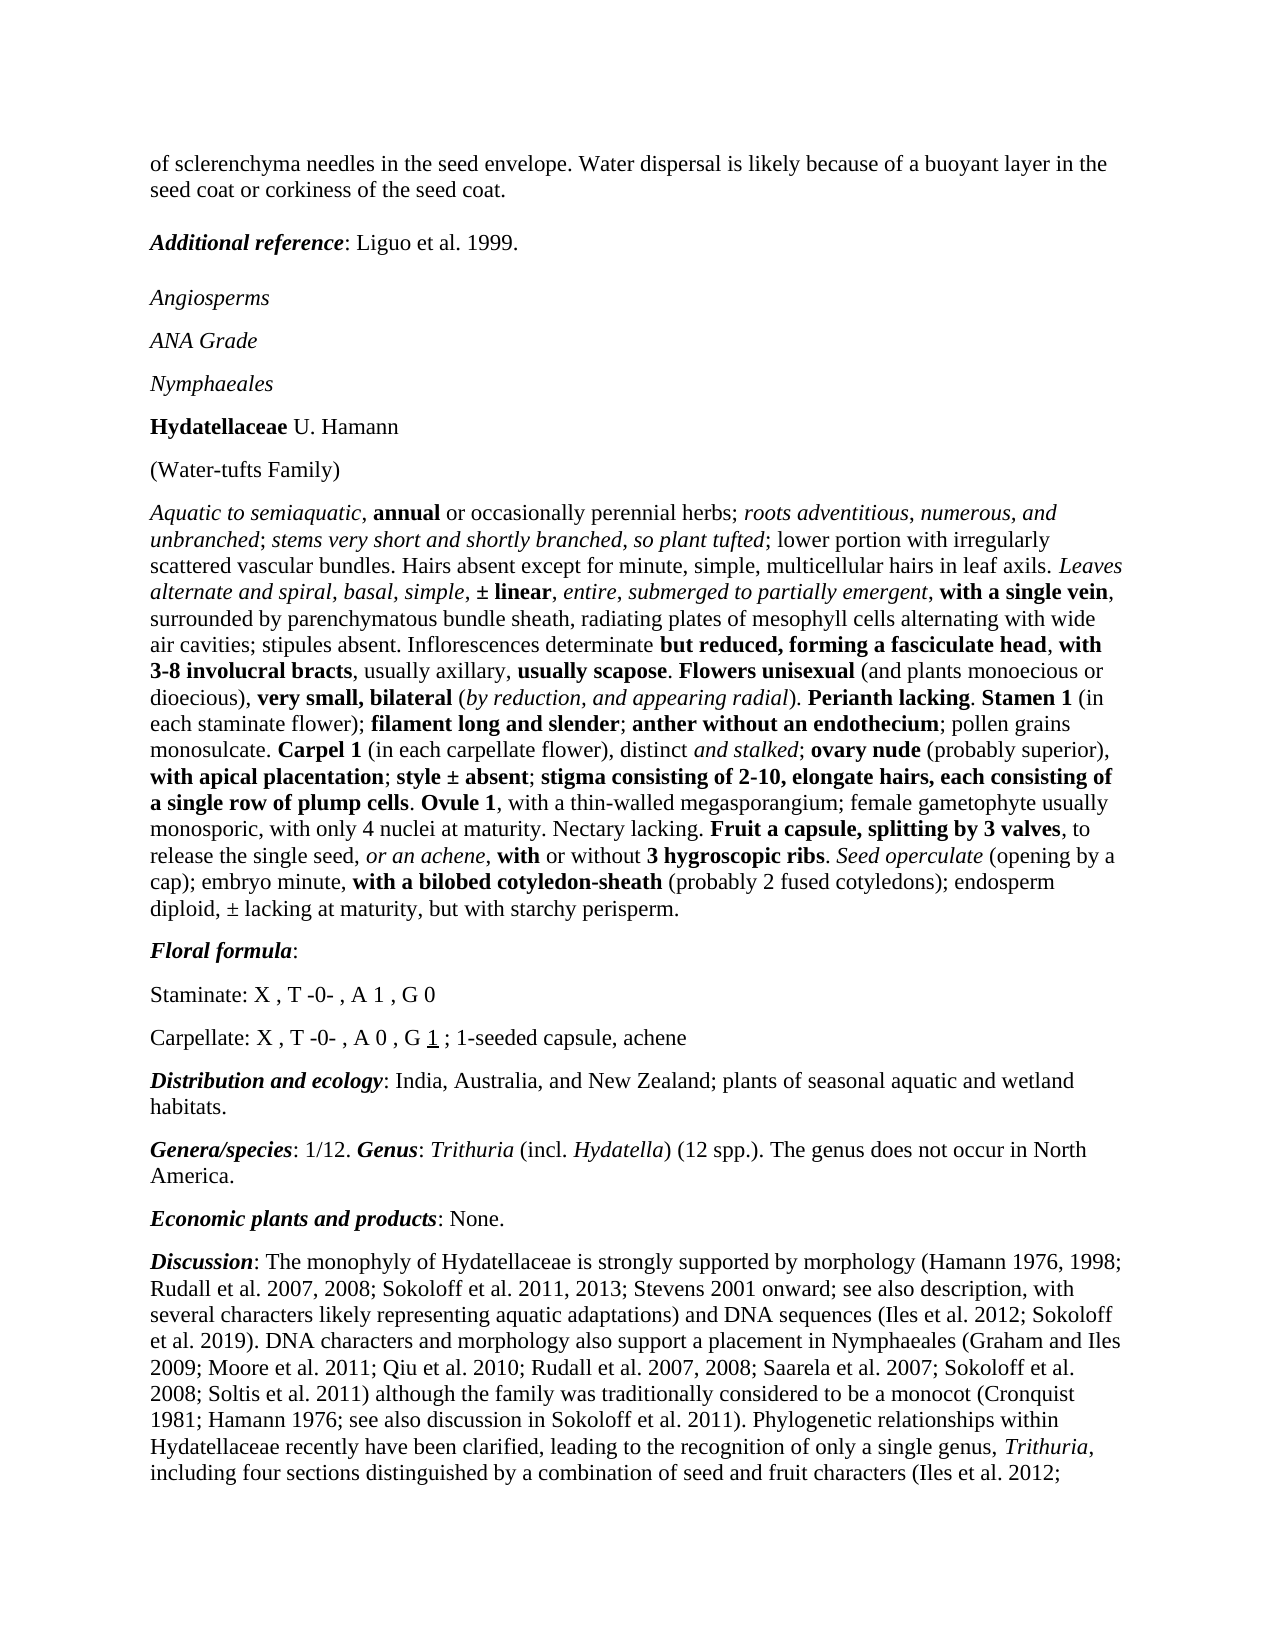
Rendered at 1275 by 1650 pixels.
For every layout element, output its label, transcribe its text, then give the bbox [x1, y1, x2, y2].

text Nymphaeales [150, 370, 1125, 397]
text Hydatellaceae U. Hamann [150, 413, 1125, 439]
text Economic plants and products: None. [150, 1205, 1125, 1232]
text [150, 150, 1125, 203]
text Genera/species: 1/12. Genus: Trithuria (incl. Hydatella) (12 spp.). The genus does not occur in North America. [150, 1136, 1125, 1189]
text Floral formula: [150, 938, 1125, 964]
text (Water-tufts Family) [150, 456, 1125, 483]
text Carpellate: X , T -0- , A 0 , G 1 ; 1-seeded capsule, achene [150, 1024, 1125, 1050]
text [150, 1248, 1125, 1486]
text Staminate: X , T -0- , A 1 , G 0 [150, 981, 1125, 1007]
text Additional reference: Liguo et al. 1999. [150, 229, 1125, 255]
text Distribution and ecology: India, Australia, and New Zealand; plants of seasonal aquatic and wetland habitats. [150, 1067, 1125, 1119]
text ANA Grade [150, 327, 1125, 353]
text Aquatic to semiaquatic, annual or occasionally perennial herbs; roots adventitious, numerous, and unbranched; stems very short and shortly branched, so plant tufted; lower portion with irregularly scattered vascular bundles. Hairs absent except for minute, simple, multicellular hairs in leaf axils. Leaves alternate and spiral, basal, simple, ± linear, entire, submerged to partially emergent, with a single vein, surrounded by parenchymatous bundle sheath, radiating plates of mesophyll cells alternating with wide air cavities; stipules absent. Inflorescences determinate but reduced, forming a fasciculate head, with 3-8 involucral bracts, usually axillary, usually scapose. Flowers unisexual (and plants monoecious or dioecious), very small, bilateral (by reduction, and appearing radial). Perianth lacking. Stamen 1 (in each staminate flower); filament long and slender; anther without an endothecium; pollen grains monosulcate. Carpel 1 (in each carpellate flower), distinct and stalked; ovary nude (probably superior), with apical placentation; style ± absent; stigma consisting of 2-10, elongate hairs, each consisting of a single row of plump cells. Ovule 1, with a thin-walled megasporangium; female gametophyte usually monosporic, with only 4 nuclei at maturity. Nectary lacking. Fruit a capsule, splitting by 3 valves, to release the single seed, or an achene, with or without 3 hygroscopic ribs. Seed operculate (opening by a cap); embryo minute, with a bilobed cotyledon-sheath (probably 2 fused cotyledons); endosperm diploid, ± lacking at maturity, but with starchy perisperm. [150, 499, 1125, 921]
text Angiosperms [150, 284, 1125, 311]
